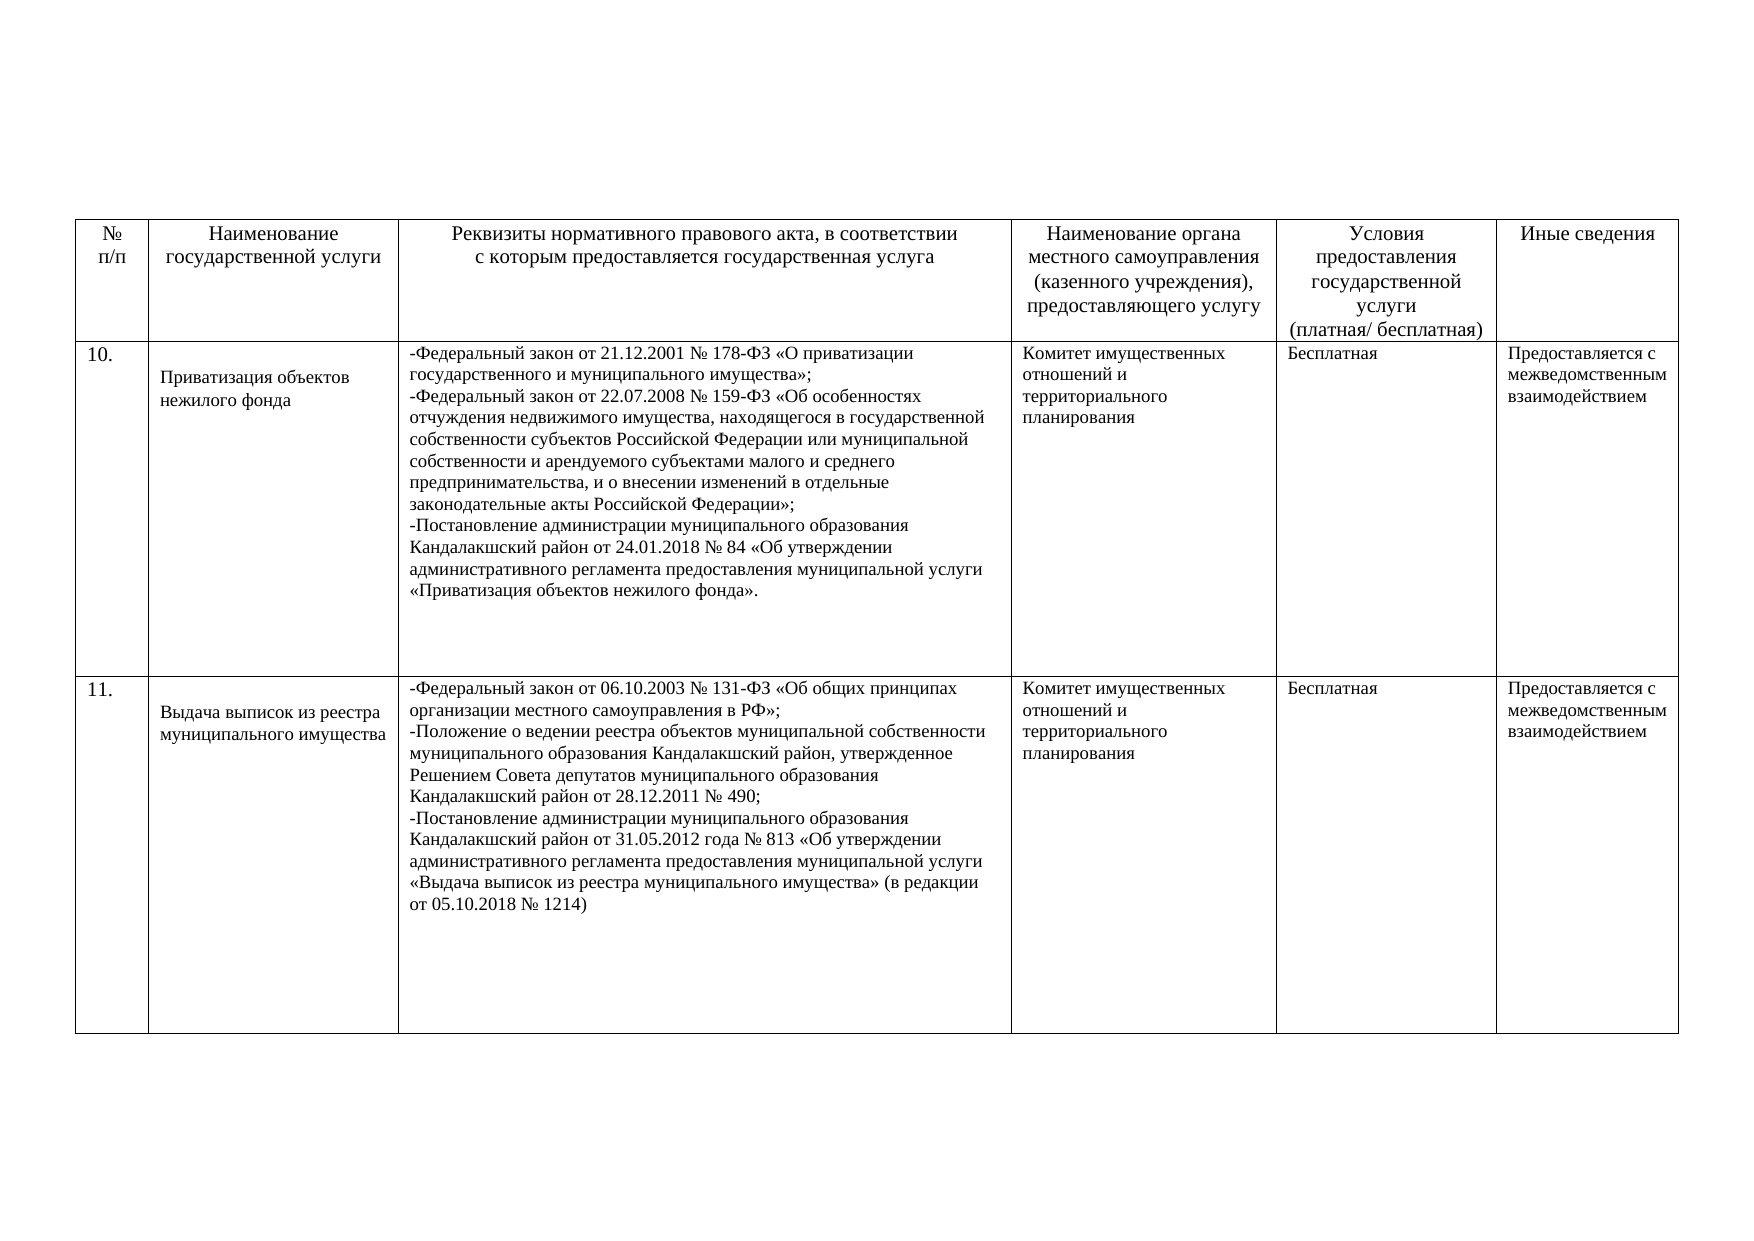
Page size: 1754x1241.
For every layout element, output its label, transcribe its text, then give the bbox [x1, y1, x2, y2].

table_cell 11. [76, 677, 148, 1033]
table_cell 10. [76, 342, 148, 676]
table_header Реквизиты нормативного правового акта, в соответствии с которым предоставляется государственная услуга [399, 220, 1011, 341]
table_header Условия предоставления государственной услуги (платная/ бесплатная) [1277, 220, 1496, 341]
table_cell Комитет имущественных отношений и территориального планирования [1012, 677, 1276, 1033]
table_header Наименование органа местного самоуправления (казенного учреждения), предоставляющего услугу [1012, 220, 1276, 341]
table_cell Предоставляется с межведомственным взаимодействием [1497, 342, 1678, 676]
table_cell Предоставляется с межведомственным взаимодействием [1497, 677, 1678, 1033]
table_cell Комитет имущественных отношений и территориального планирования [1012, 342, 1276, 676]
table_cell Бесплатная [1277, 677, 1496, 1033]
table_cell Выдача выписок из реестра муниципального имущества [149, 677, 398, 1033]
table_cell -Федеральный закон от 21.12.2001 № 178-ФЗ «О приватизации государственного и муниципального имущества»; -Федеральный закон от 22.07.2008 № 159-ФЗ «Об особенностях отчуждения недвижимого имущества, находящегося в государственной собственности субъектов Российской Федерации или муниципальной собственности и арендуемого субъектами малого и среднего предпринимательства, и о внесении изменений в отдельные законодательные акты Российской Федерации»; -Постановление администрации муниципального образования Кандалакшский район от 24.01.2018 № 84 «Об утверждении административного регламента предоставления муниципальной услуги «Приватизация объектов нежилого фонда». [399, 342, 1011, 676]
table_header Наименование государственной услуги [149, 220, 398, 341]
table_header Иные сведения [1497, 220, 1678, 341]
table_cell Бесплатная [1277, 342, 1496, 676]
table_header № п/п [76, 220, 148, 341]
table_cell -Федеральный закон от 06.10.2003 № 131-ФЗ «Об общих принципах организации местного самоуправления в РФ»; -Положение о ведении реестра объектов муниципальной собственности муниципального образования Кандалакшский район, утвержденное Решением Совета депутатов муниципального образования Кандалакшский район от 28.12.2011 № 490; -Постановление администрации муниципального образования Кандалакшский район от 31.05.2012 года № 813 «Об утверждении административного регламента предоставления муниципальной услуги «Выдача выписок из реестра муниципального имущества» (в редакции от 05.10.2018 № 1214) [399, 677, 1011, 1033]
table_cell Приватизация объектов нежилого фонда [149, 342, 398, 676]
